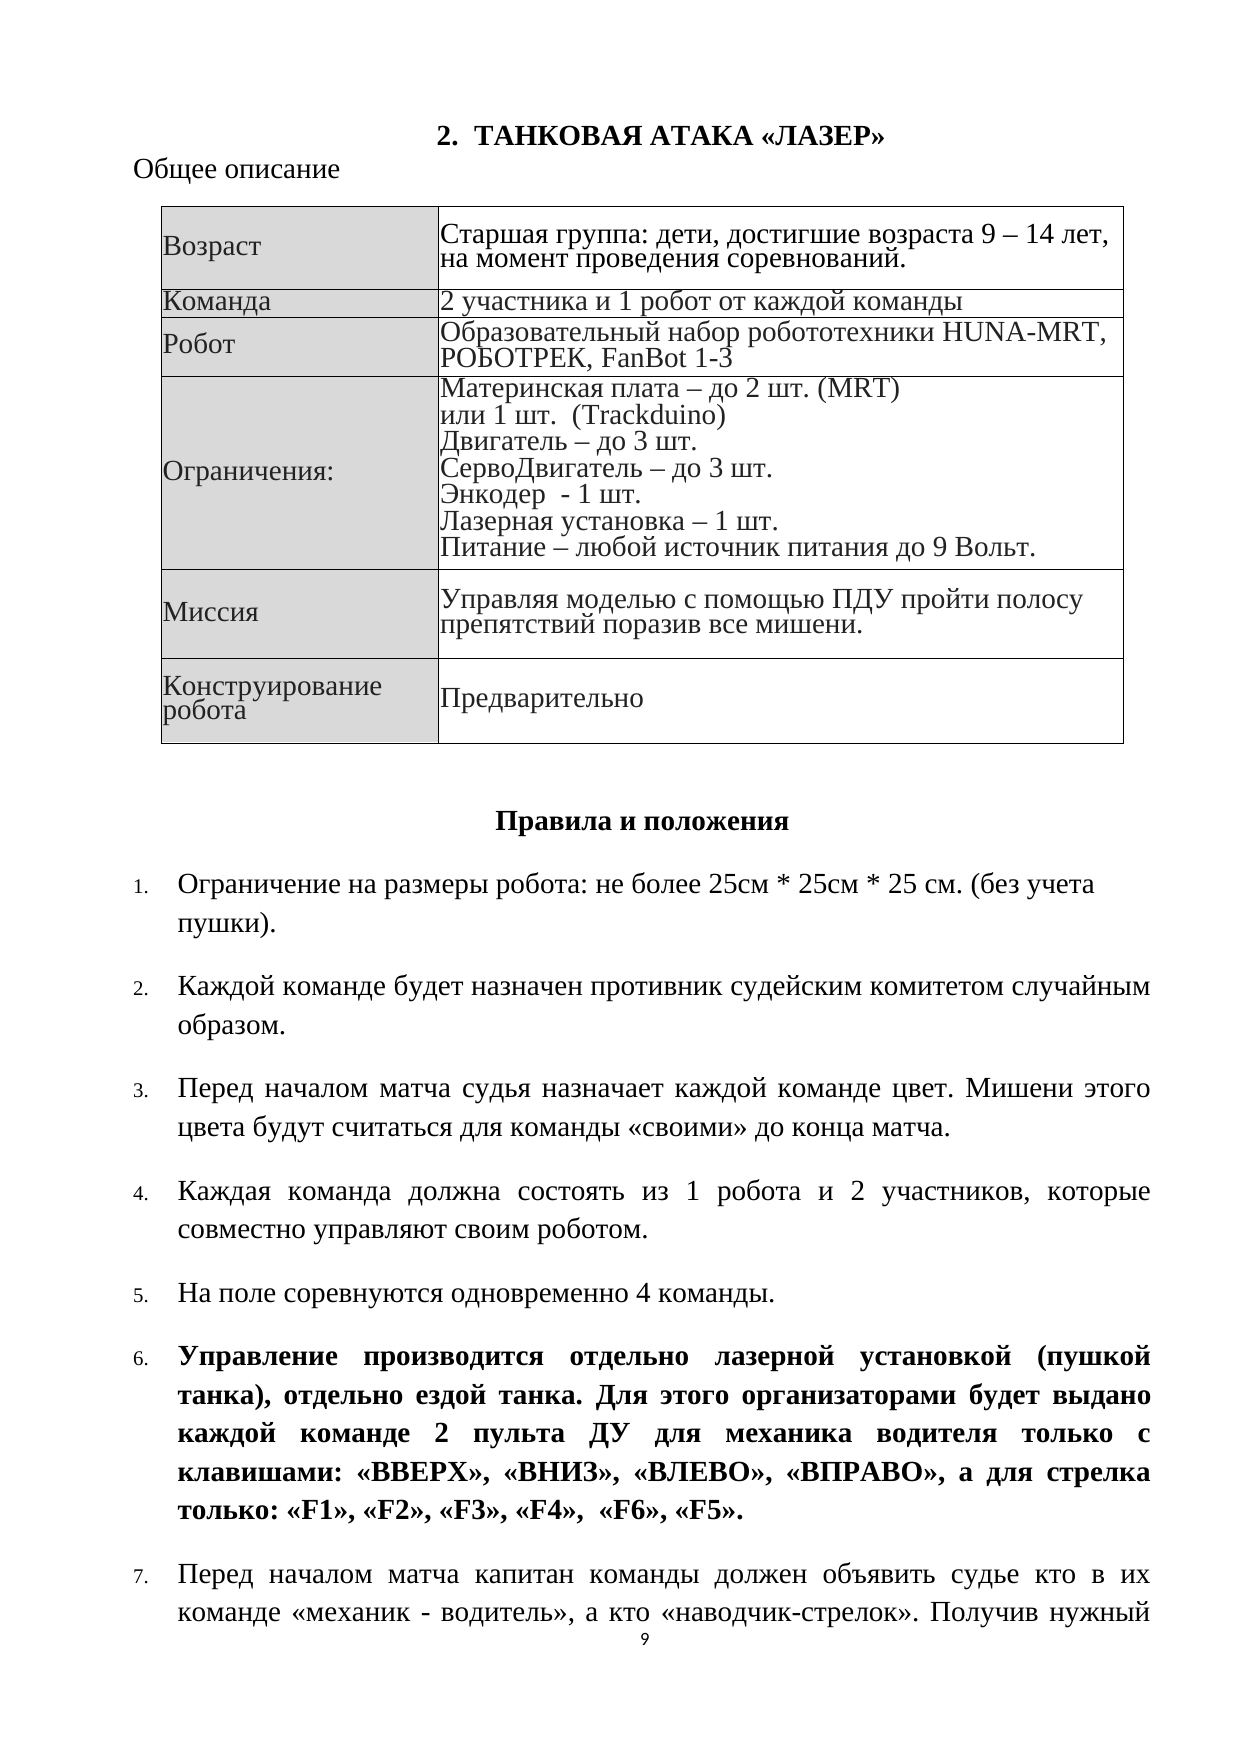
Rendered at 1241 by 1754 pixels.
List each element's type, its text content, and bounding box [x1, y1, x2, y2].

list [133, 1556, 1152, 1628]
list ТАНКОВАЯ АТАКА «ЛАЗЕР» [170, 118, 1152, 152]
table_cell Ограничения: [162, 377, 438, 569]
table_cell Робот [162, 318, 438, 376]
text Общее описание [133, 152, 1152, 185]
table_header Возраст [162, 207, 438, 289]
list Каждой команде будет назначен противник судейским комитетом случайным образом. [133, 968, 1152, 1041]
table_cell Управляя моделью с помощью ПДУ пройти полосу препятствий поразив все мишени. [439, 570, 1123, 658]
list Управление производится отдельно лазерной установкой (пушкой танка), отдельно ездой танка. Для этого организаторами будет выдано каждой команде 2 пульта ДУ для механика водителя только с клавишами: «ВВЕРХ», «ВНИЗ», «ВЛЕВО», «ВПРАВО», а для стрелка только: «F1», «F2», «F3», «F4», «F6», «F5». [133, 1338, 1152, 1526]
list Перед началом матча судья назначает каждой команде цвет. Мишени этого цвета будут считаться для команды «своими» до конца матча. [133, 1071, 1152, 1143]
table_cell Миссия [162, 570, 438, 658]
list Ограничение на размеры робота: не более 25см * 25см * 25 см. (без учета пушки). [133, 866, 1152, 938]
table_cell Образовательный набор робототехники HUNA-MRT, РОБОТРЕК, FanBot 1-3 [439, 318, 1123, 376]
table_cell Команда [162, 290, 438, 317]
text Правила и положения [133, 803, 1152, 836]
table_header Старшая группа: дети, достигшие возраста 9 – 14 лет, на момент проведения соревнований. [439, 207, 1123, 289]
list На поле соревнуются одновременно 4 команды. [133, 1275, 1152, 1308]
table_cell 2 участника и 1 робот от каждой команды [439, 290, 1123, 317]
table_cell Конструирование робота [162, 659, 438, 742]
table_cell Материнская плата – до 2 шт. (MRT) или 1 шт. (Trackduino) Двигатель – до 3 шт. СервоДвигатель – до 3 шт. Энкодер - 1 шт. Лазерная установка – 1 шт. Питание – любой источник питания до 9 Вольт. [439, 377, 1123, 569]
list Каждая команда должна состоять из 1 робота и 2 участников, которые совместно управляют своим роботом. [133, 1173, 1152, 1245]
table_cell Предварительно [439, 659, 1123, 742]
